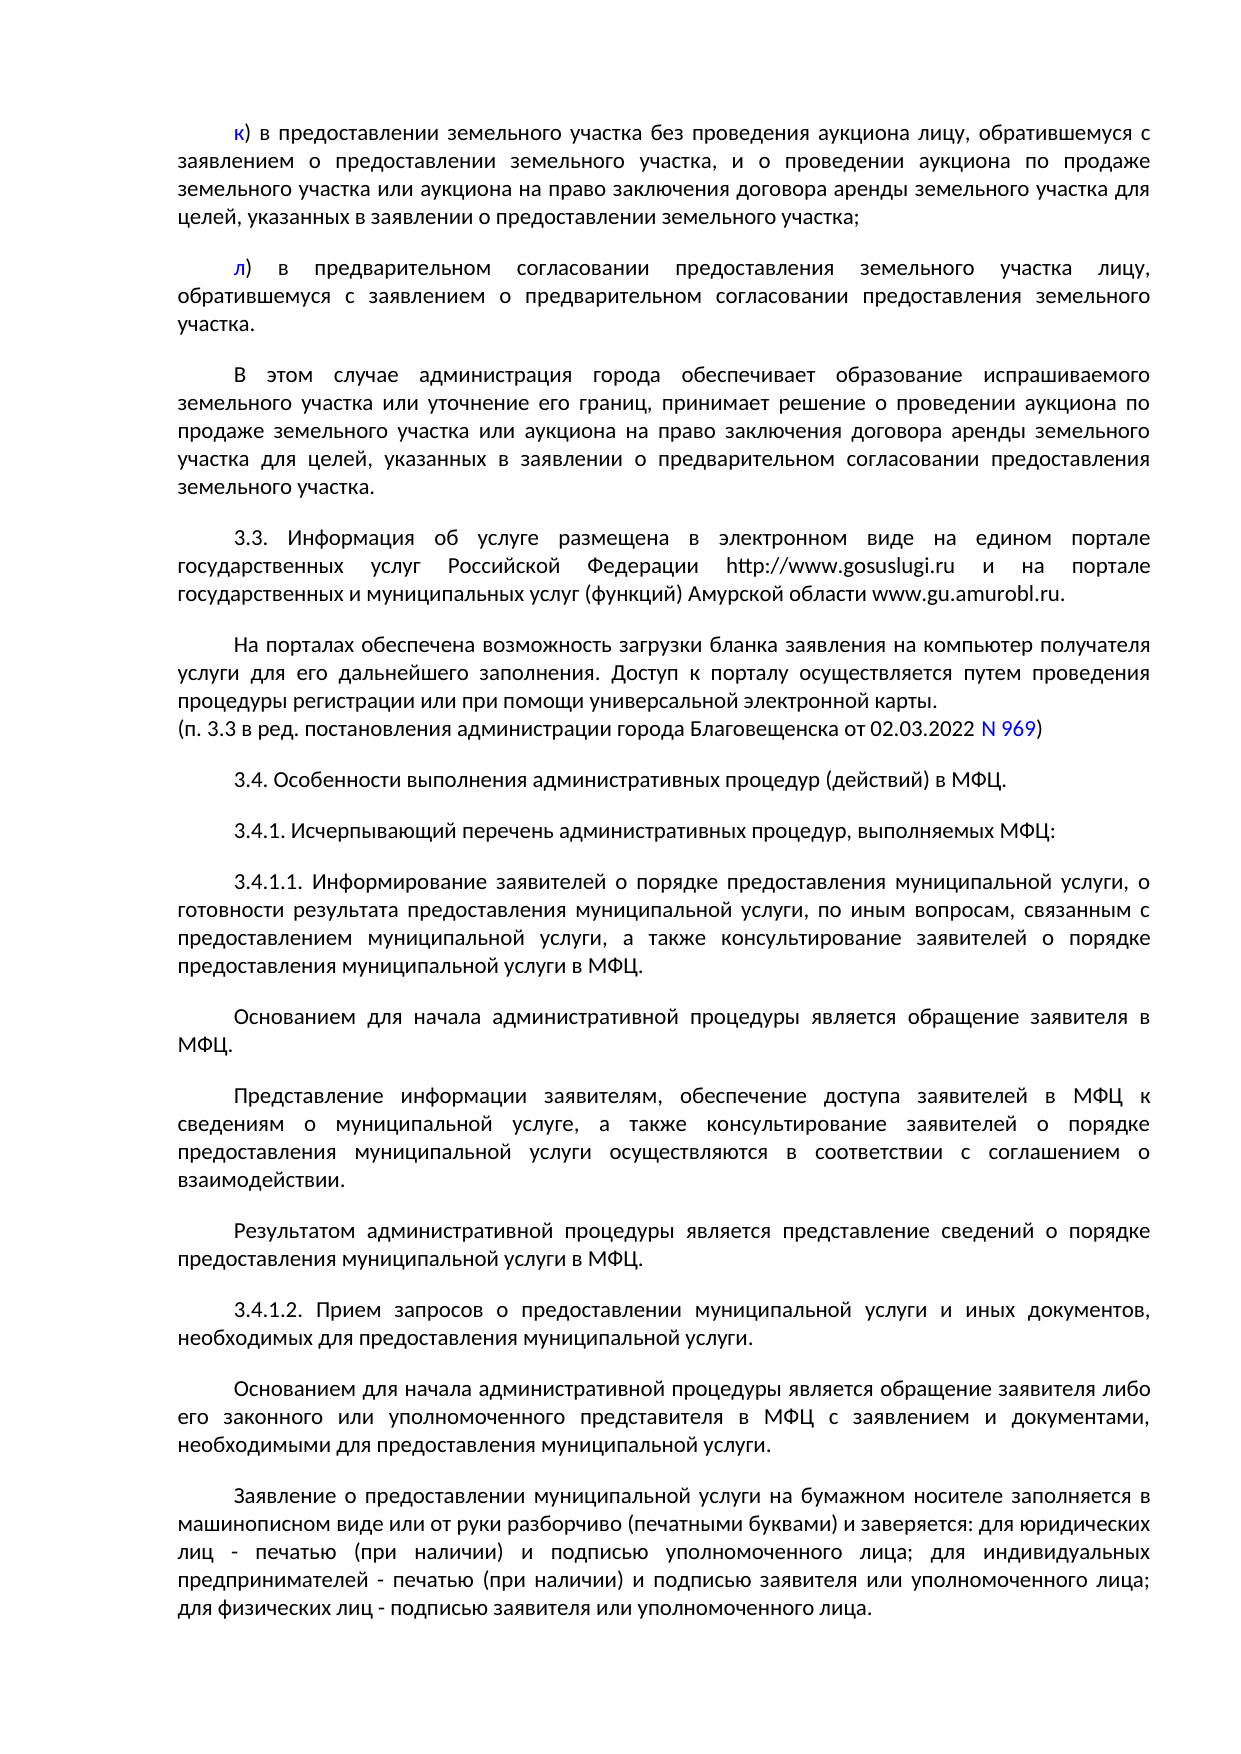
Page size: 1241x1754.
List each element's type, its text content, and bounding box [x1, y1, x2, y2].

text 3.4.1.2. Прием запросов о предоставлении муниципальной услуги и иных документов, необходимых для предоставления муниципальной услуги. [177, 1295, 1152, 1351]
text Представление информации заявителям, обеспечение доступа заявителей в МФЦ к сведениям о муниципальной услуге, а также консультирование заявителей о порядке предоставления муниципальной услуги осуществляются в соответствии с соглашением о взаимодействии. [177, 1081, 1152, 1193]
text (п. 3.3 в ред. постановления администрации города Благовещенска от 02.03.2022 N 969) [177, 714, 1152, 742]
text 3.4. Особенности выполнения административных процедур (действий) в МФЦ. [177, 765, 1152, 793]
text Основанием для начала административной процедуры является обращение заявителя либо его законного или уполномоченного представителя в МФЦ с заявлением и документами, необходимыми для предоставления муниципальной услуги. [177, 1374, 1152, 1458]
text Заявление о предоставлении муниципальной услуги на бумажном носителе заполняется в машинописном виде или от руки разборчиво (печатными буквами) и заверяется: для юридических лиц - печатью (при наличии) и подписью уполномоченного лица; для индивидуальных предпринимателей - печатью (при наличии) и подписью заявителя или уполномоченного лица; для физических лиц - подписью заявителя или уполномоченного лица. [177, 1481, 1152, 1621]
text 3.4.1.1. Информирование заявителей о порядке предоставления муниципальной услуги, о готовности результата предоставления муниципальной услуги, по иным вопросам, связанным с предоставлением муниципальной услуги, а также консультирование заявителей о порядке предоставления муниципальной услуги в МФЦ. [177, 867, 1152, 979]
text Основанием для начала административной процедуры является обращение заявителя в МФЦ. [177, 1002, 1152, 1058]
text 3.3. Информация об услуге размещена в электронном виде на едином портале государственных услуг Российской Федерации http://www.gosuslugi.ru и на портале государственных и муниципальных услуг (функций) Амурской области www.gu.amurobl.ru. [177, 523, 1152, 607]
text л) в предварительном согласовании предоставления земельного участка лицу, обратившемуся с заявлением о предварительном согласовании предоставления земельного участка. [177, 253, 1152, 337]
text 3.4.1. Исчерпывающий перечень административных процедур, выполняемых МФЦ: [177, 816, 1152, 844]
text В этом случае администрация города обеспечивает образование испрашиваемого земельного участка или уточнение его границ, принимает решение о проведении аукциона по продаже земельного участка или аукциона на право заключения договора аренды земельного участка для целей, указанных в заявлении о предварительном согласовании предоставления земельного участка. [177, 360, 1152, 500]
text На порталах обеспечена возможность загрузки бланка заявления на компьютер получателя услуги для его дальнейшего заполнения. Доступ к порталу осуществляется путем проведения процедуры регистрации или при помощи универсальной электронной карты. [177, 630, 1152, 714]
text Результатом административной процедуры является представление сведений о порядке предоставления муниципальной услуги в МФЦ. [177, 1216, 1152, 1272]
text к) в предоставлении земельного участка без проведения аукциона лицу, обратившемуся с заявлением о предоставлении земельного участка, и о проведении аукциона по продаже земельного участка или аукциона на право заключения договора аренды земельного участка для целей, указанных в заявлении о предоставлении земельного участка; [177, 118, 1152, 230]
